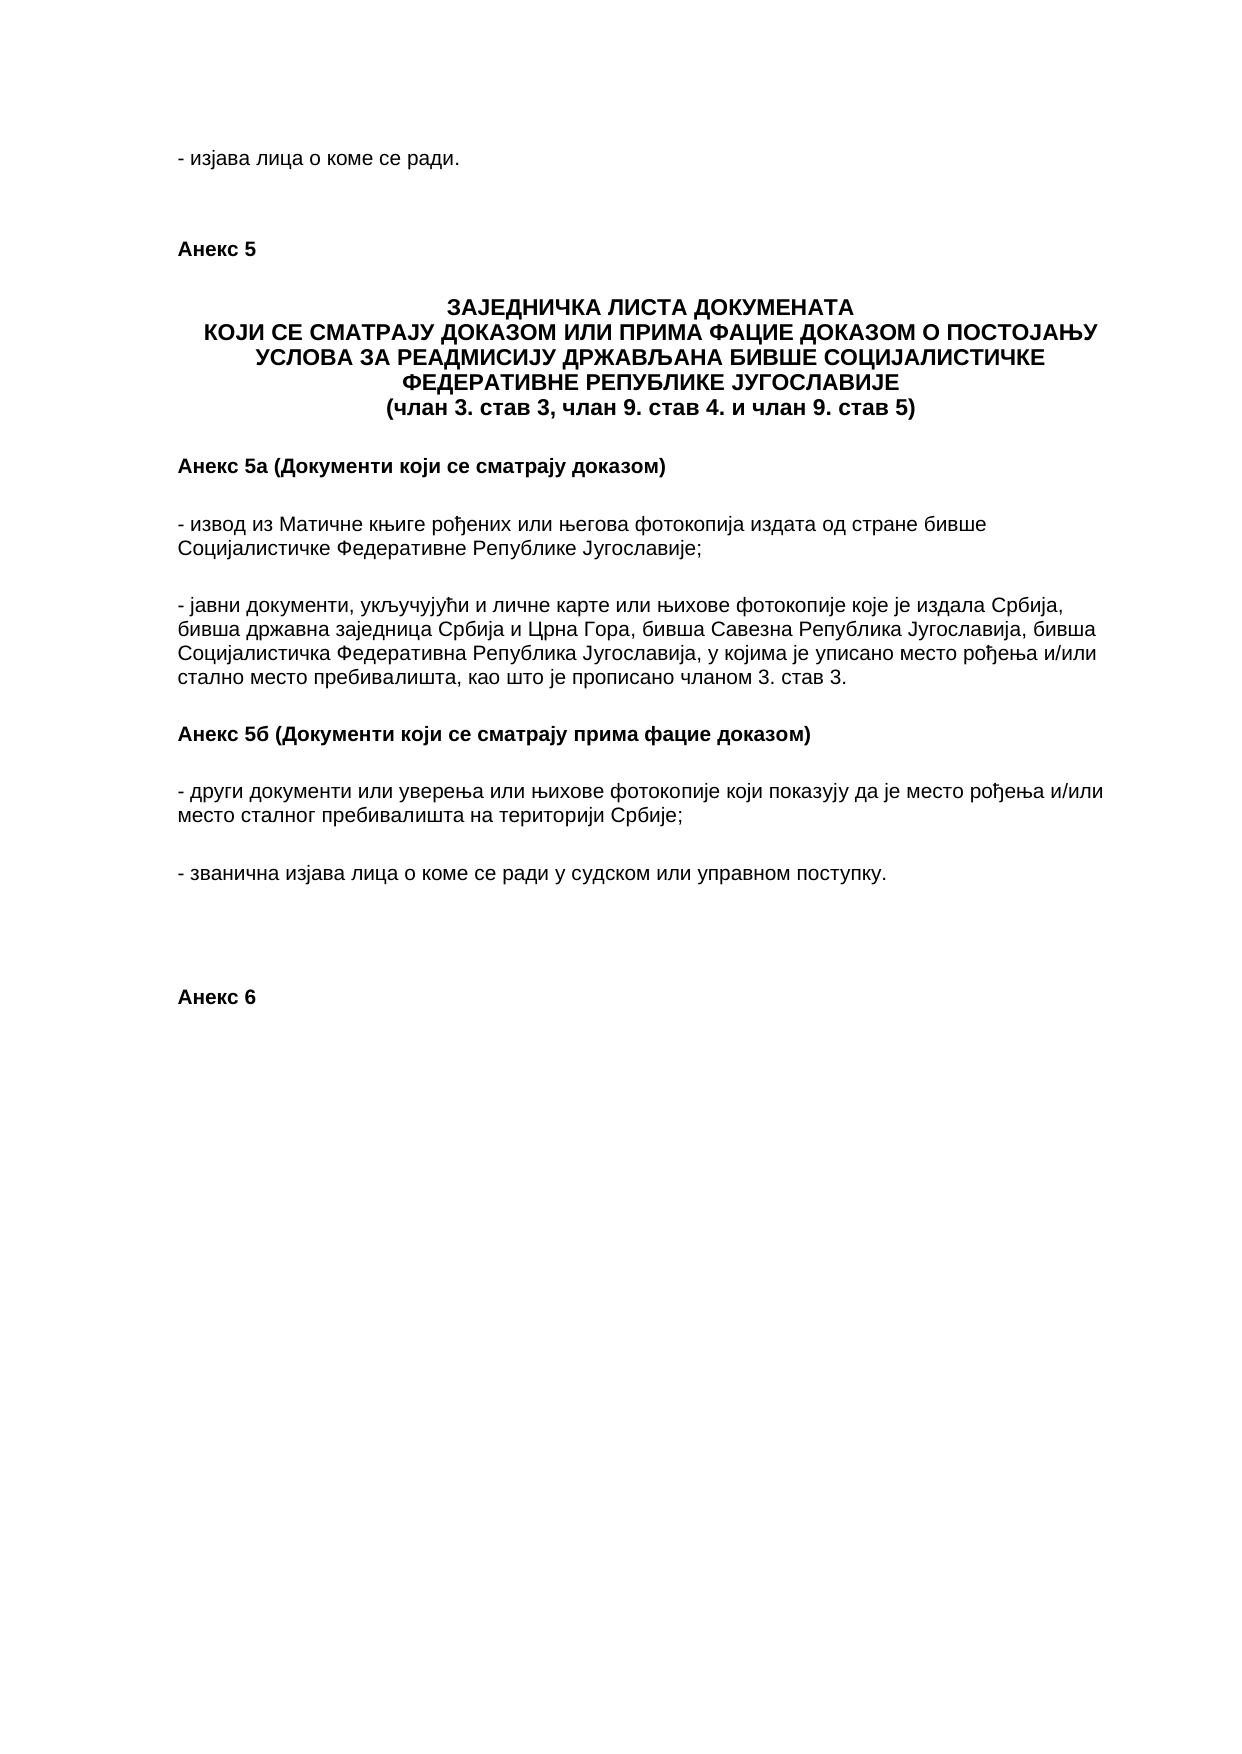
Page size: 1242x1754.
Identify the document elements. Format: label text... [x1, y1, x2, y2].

text КОЈИ СЕ СМАТРАЈУ ДОКАЗОМ ИЛИ ПРИМА ФАЦИЕ ДОКАЗОМ О ПОСТОЈАЊУ УСЛОВА ЗА РЕАДМИСИЈУ ДРЖАВЉАНА БИВШЕ СОЦИЈАЛИСТИЧКЕ [201, 321, 1099, 371]
text - званична изјава лица о коме се ради у судском или управном поступку. [177, 861, 1112, 884]
text ФЕДЕРАТИВНЕ РЕПУБЛИКЕ ЈУГОСЛАВИЈЕ [397, 371, 904, 396]
text (члан 3. став 3, члан 9. став 4. и члан 9. став 5) [381, 396, 920, 421]
text - изјава лица о коме се ради. [177, 145, 1112, 169]
text - извод из Матичне књиге рођених или његова фотокопија издата од стране бивше [177, 512, 1112, 536]
text Анекс 5а (Документи који се сматрају доказом) [177, 454, 1112, 478]
text ЗАЈЕДНИЧКА ЛИСТА ДОКУМЕНАТА [442, 294, 859, 320]
text Социјалистичке Федеративне Републике Југославије; [177, 536, 1112, 560]
text - други документи или уверења или њихове фотокопије који показују да је место рођења и/или место сталног пребивалишта на територији Србије; [177, 779, 1105, 827]
text Анекс 5б (Документи који се сматрају прима фацие доказом) [177, 721, 1112, 745]
text - јавни документи, укључујући и личне карте или њихове фотокопије које је издала Србија, бивша државна заједница Србија и Црна Гора, бивша Савезна Република Југославија, бивша Социјалистичка Федеративна Република Југославија, у којима је уписано место рођења и/или стално место пребивалишта, као што је прописано чланом 3. став 3. [177, 593, 1099, 689]
text Анекс 6 [177, 985, 1112, 1009]
text Анекс 5 [177, 236, 1112, 260]
